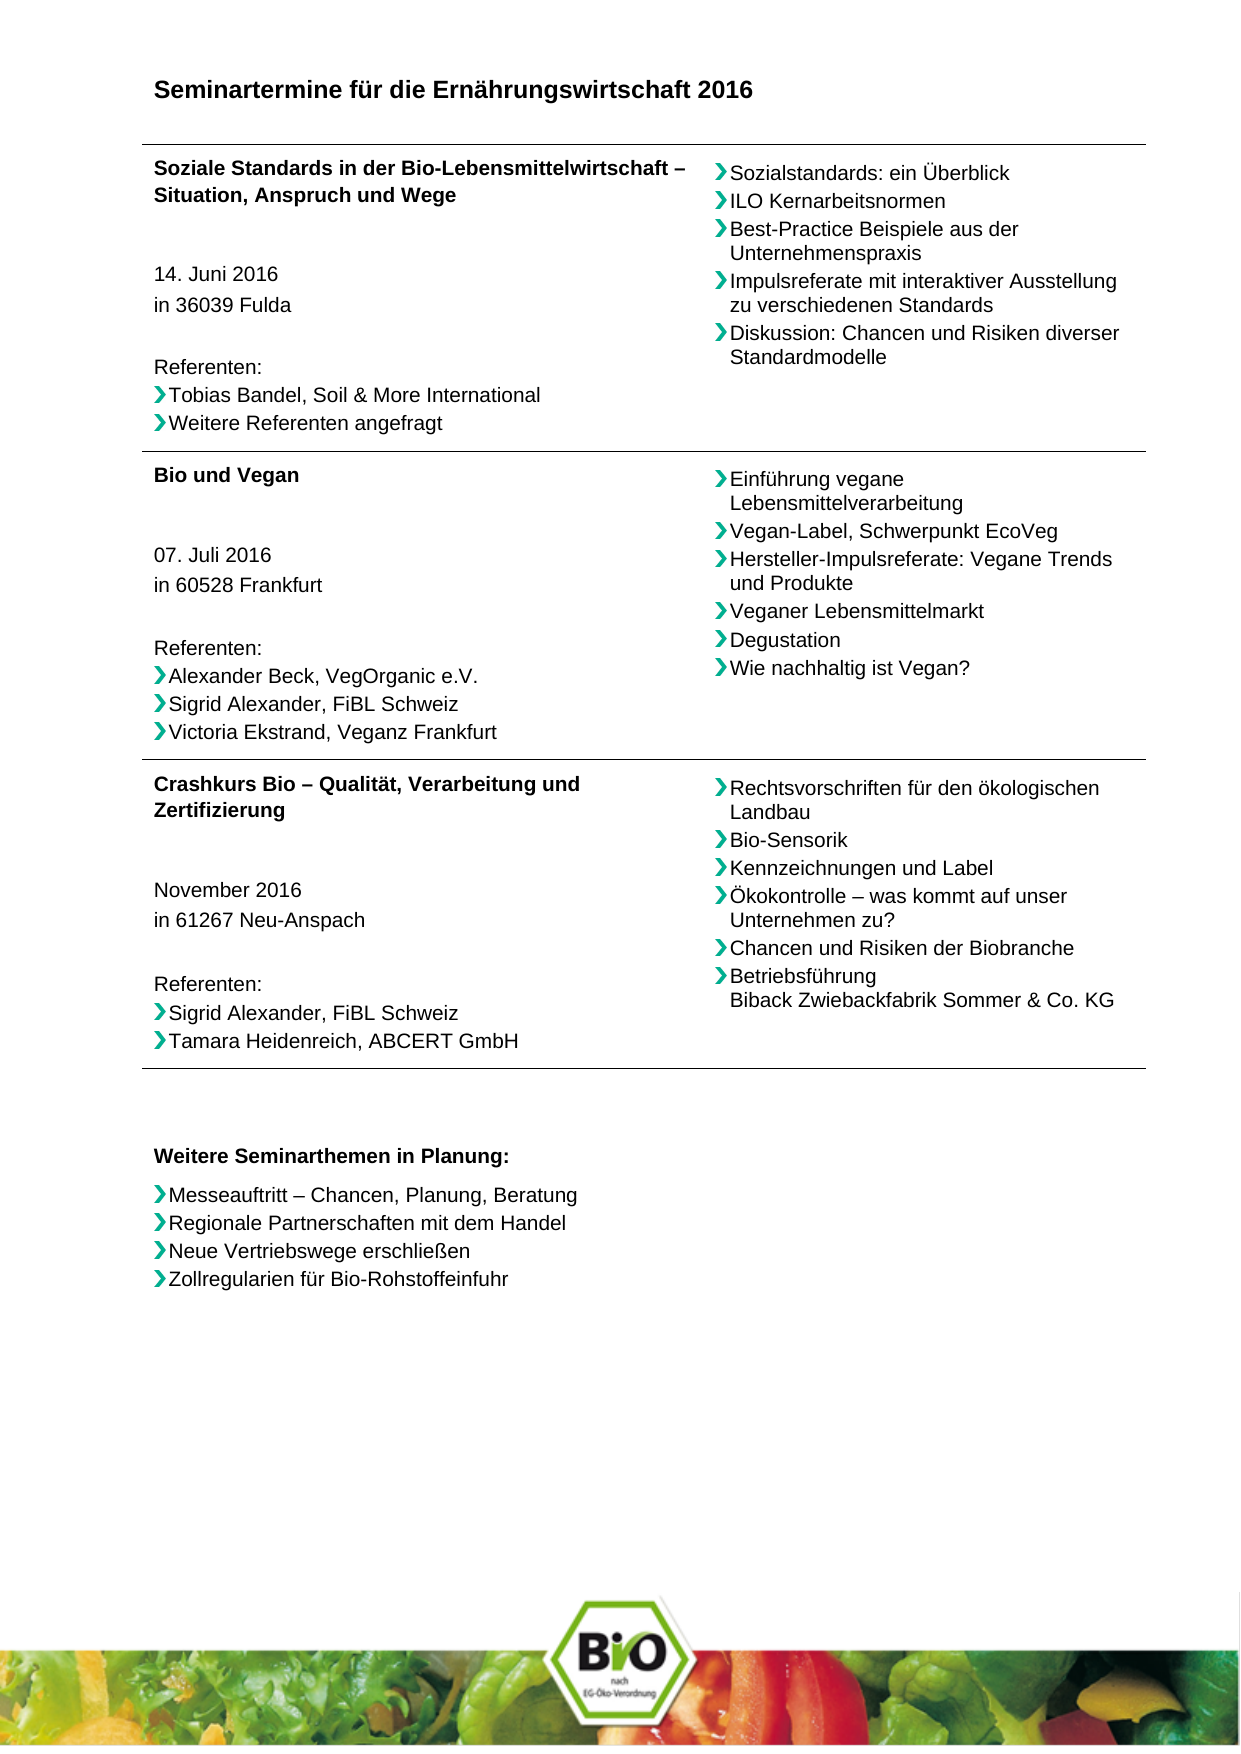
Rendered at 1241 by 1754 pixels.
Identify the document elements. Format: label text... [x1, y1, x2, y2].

list Regionale Partnerschaften mit dem Handel [153, 1211, 945, 1235]
picture [154, 1241, 166, 1259]
list Neue Vertriebswege erschließen [153, 1239, 945, 1263]
picture [154, 1003, 166, 1020]
picture [715, 967, 727, 984]
picture [715, 323, 727, 341]
picture [715, 886, 727, 904]
text Weitere Seminarthemen in Planung: [153, 1144, 945, 1168]
picture [715, 470, 727, 487]
picture [715, 522, 727, 539]
picture [715, 602, 727, 619]
picture [715, 271, 727, 289]
picture [715, 778, 727, 796]
list Messeauftritt – Chancen, Planung, Beratung [153, 1183, 945, 1207]
picture [715, 939, 727, 956]
picture [154, 1213, 166, 1231]
picture [0, 1592, 1241, 1747]
picture [154, 1031, 166, 1049]
picture [154, 1185, 166, 1203]
table_cell Rechtsvorschriften für den ökologischen Landbau Bio-Sensorik Kennzeichnungen und Label Ökokontrolle – was kommt auf unser Unternehmen zu? Chancen und Risiken der Biobranche Betriebsführung Biback Zwiebackfabrik Sommer & Co. KG [704, 760, 1146, 1068]
table_cell Bio und Vegan 07. Juli 2016 in 60528 Frankfurt Referenten: Alexander Beck, VegOrganic e.V. Sigrid Alexander, FiBL Schweiz Victoria Ekstrand, Veganz Frankfurt [142, 452, 703, 759]
picture [715, 830, 727, 848]
picture [715, 163, 727, 180]
picture [154, 694, 166, 712]
picture [154, 386, 166, 403]
picture [715, 658, 727, 676]
picture [154, 666, 166, 684]
picture [715, 219, 727, 237]
picture [715, 550, 727, 567]
picture [715, 858, 727, 876]
table_cell Crashkurs Bio – Qualität, Verarbeitung und Zertifizierung November 2016 in 61267 Neu-Anspach Referenten: Sigrid Alexander, FiBL Schweiz Tamara Heidenreich, ABCERT GmbH [142, 760, 703, 1068]
list Zollregularien für Bio-Rohstoffeinfuhr [153, 1267, 945, 1291]
table_cell Sozialstandards: ein Überblick ILO Kernarbeitsnormen Best-Practice Beispiele aus der Unternehmenspraxis Impulsreferate mit interaktiver Ausstellung zu verschiedenen Standards Diskussion: Chancen und Risiken diverser Standardmodelle [704, 145, 1146, 451]
table_cell Soziale Standards in der Bio-Lebensmittelwirtschaft – Situation, Anspruch und Wege 14. Juni 2016 in 36039 Fulda Referenten: Tobias Bandel, Soil & More International Weitere Referenten angefragt [142, 145, 703, 451]
picture [715, 630, 727, 647]
picture [154, 1270, 166, 1287]
picture [715, 191, 727, 209]
table_cell Einführung vegane Lebensmittelverarbeitung Vegan-Label, Schwerpunkt EcoVeg Hersteller-Impulsreferate: Vegane Trends und Produkte Veganer Lebensmittelmarkt Degustation Wie nachhaltig ist Vegan? [704, 452, 1146, 759]
picture [154, 722, 166, 740]
picture [154, 414, 166, 431]
